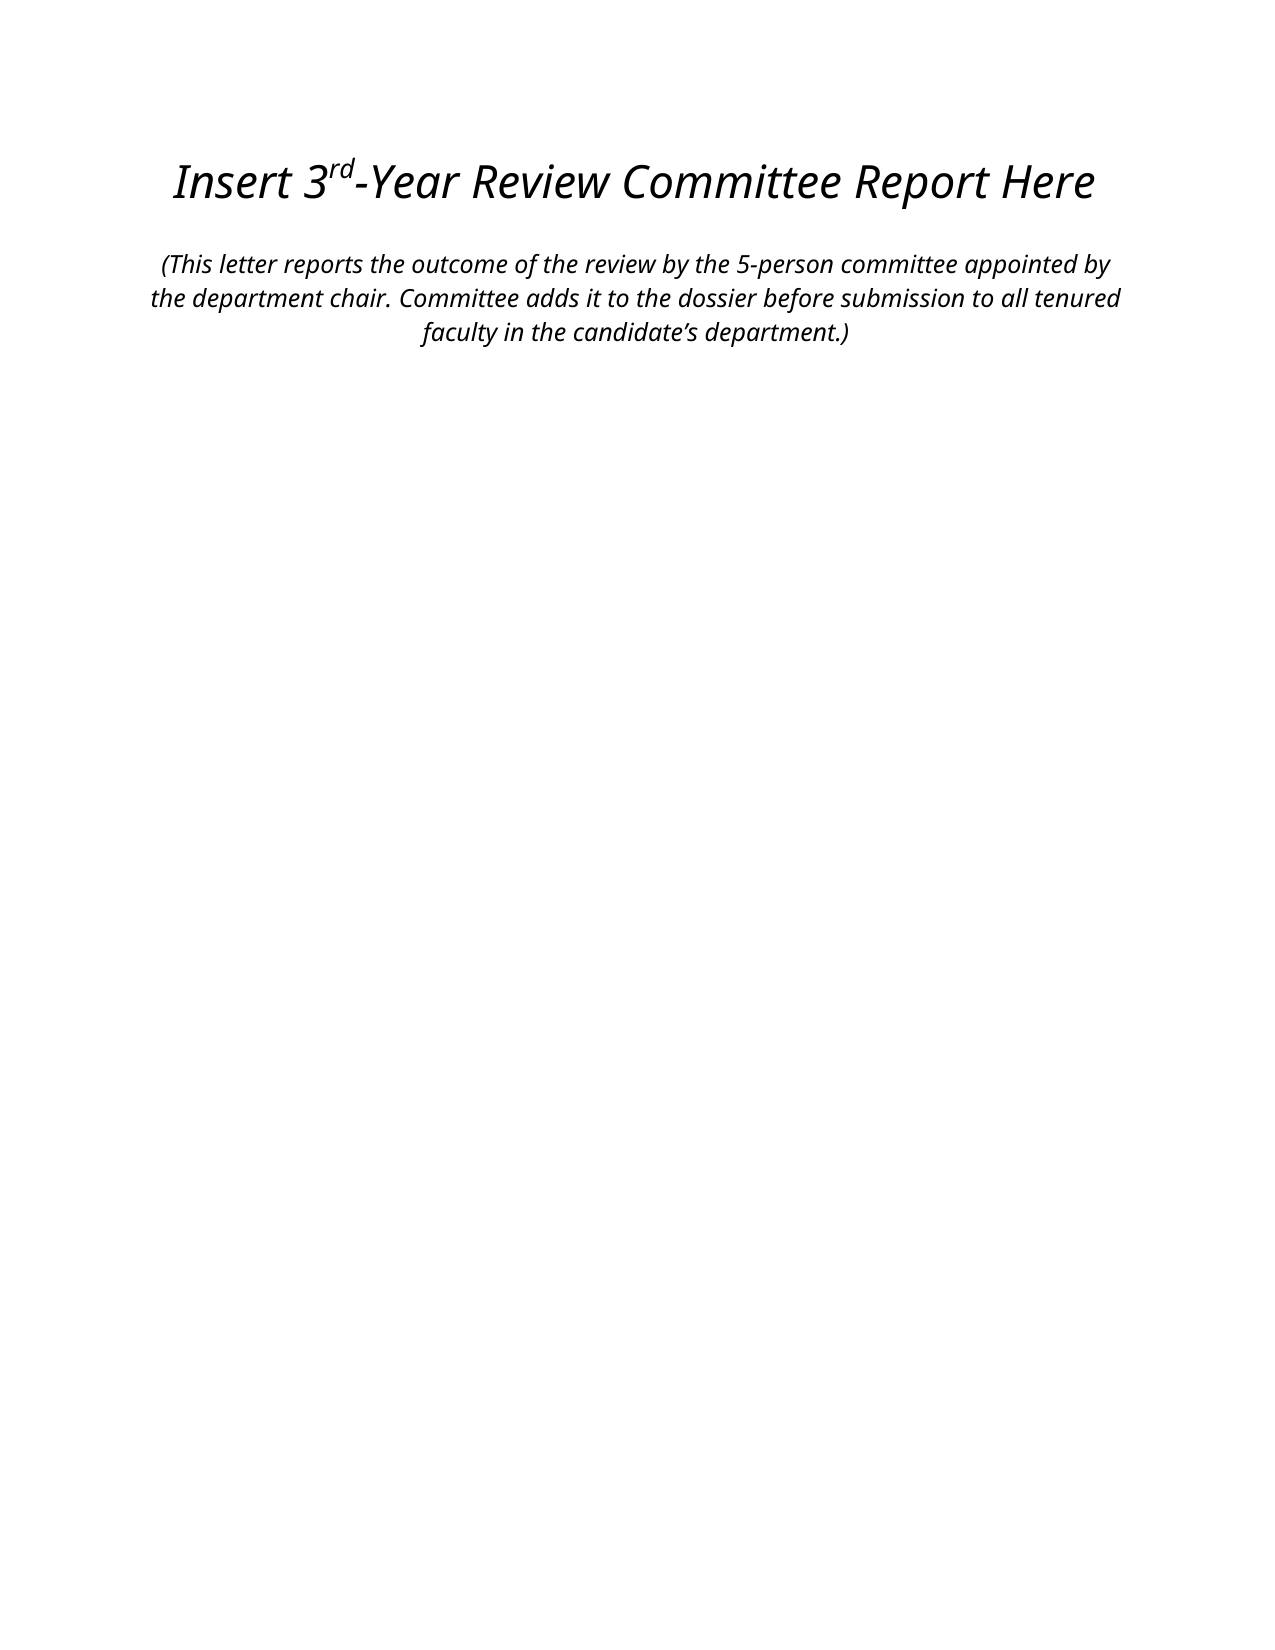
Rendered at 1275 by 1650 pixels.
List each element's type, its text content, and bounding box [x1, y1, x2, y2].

text Insert 3rd-Year Review Committee Report Here [150, 150, 1125, 212]
text (This letter reports the outcome of the review by the 5-person committee appointed by the department chair. Committee adds it to the dossier before submission to all tenured faculty in the candidate’s department.) [150, 246, 1125, 349]
